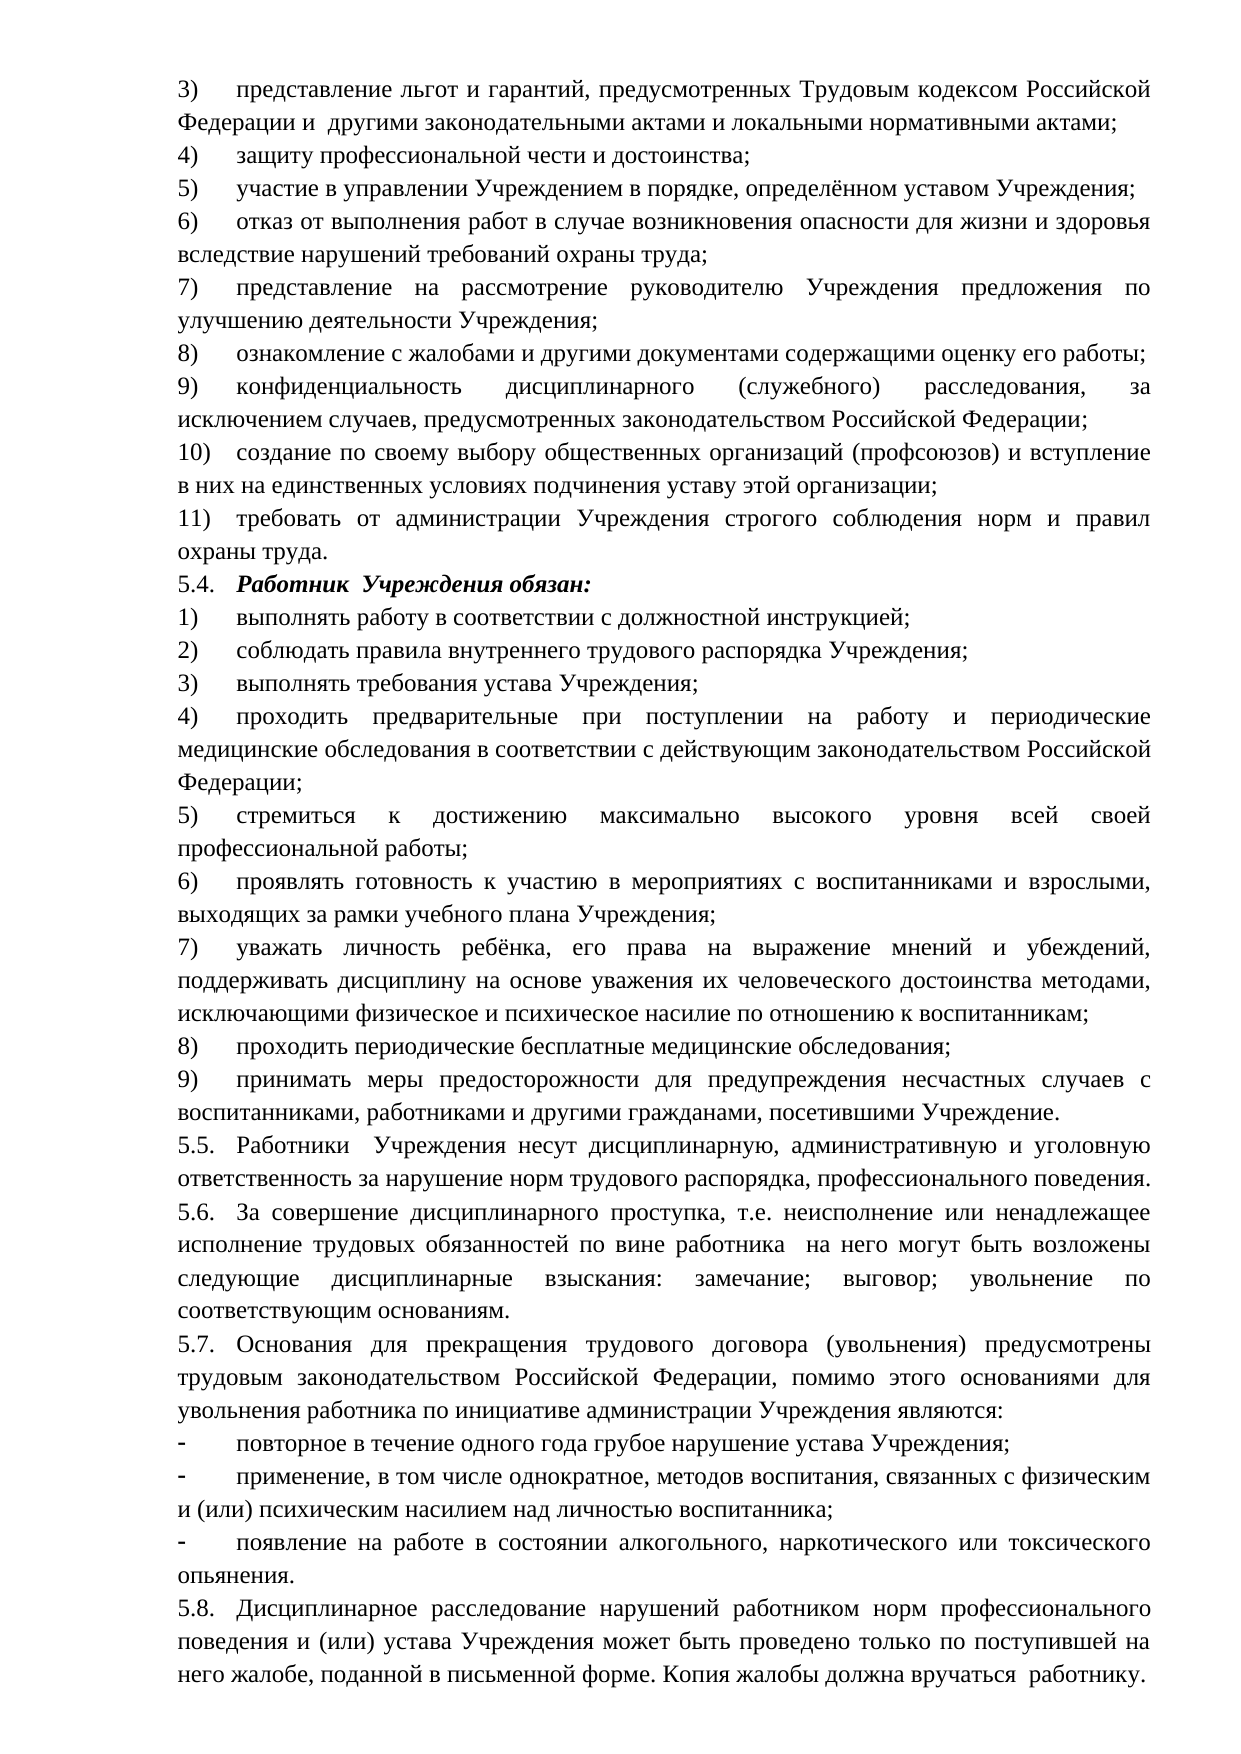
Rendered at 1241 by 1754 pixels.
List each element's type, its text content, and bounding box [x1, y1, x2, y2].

list применение, в том числе однократное, методов воспитания, связанных с физическим и (или) психическим насилием над личностью воспитанника; [177, 1461, 1152, 1522]
list За совершение дисциплинарного проступка, т.е. неисполнение или ненадлежащее исполнение трудовых обязанностей по вине работника на него могут быть возложены следующие дисциплинарные взыскания: замечание; выговор; увольнение по соответствующим основаниям. [177, 1197, 1152, 1324]
list принимать меры предосторожности для предупреждения несчастных случаев с воспитанниками, работниками и другими гражданами, посетившими Учреждение. [177, 1064, 1152, 1126]
list представление льгот и гарантий, предусмотренных Трудовым кодексом Российской Федерации и другими законодательными актами и локальными нормативными актами; [177, 74, 1152, 136]
list представление на рассмотрение руководителю Учреждения предложения по улучшению деятельности Учреждения; [177, 272, 1152, 334]
list защиту профессиональной чести и достоинства; [177, 140, 1152, 169]
list проходить предварительные при поступлении на работу и периодические медицинские обследования в соответствии с действующим законодательством Российской Федерации; [177, 763, 1152, 796]
list Дисциплинарное расследование нарушений работником норм профессионального поведения и (или) устава Учреждения может быть проведено только по поступившей на него жалобе, поданной в письменной форме. Копия жалобы должна вручаться работнику. [177, 1593, 1152, 1688]
list стремиться к достижению максимально высокого уровня всей своей профессиональной работы; [177, 800, 1152, 862]
list ознакомление с жалобами и другими документами содержащими оценку его работы; [177, 338, 1152, 367]
list проходить периодические бесплатные медицинские обследования; [177, 1031, 1152, 1060]
list проявлять готовность к участию в мероприятиях с воспитанниками и взрослыми, выходящих за рамки учебного плана Учреждения; [177, 866, 1152, 928]
list проходить предварительные при поступлении на работу и периодические медицинские обследования в соответствии с действующим законодательством Российской Федерации; [177, 701, 1152, 734]
list Работник Учреждения обязан: [177, 569, 1152, 598]
list участие в управлении Учреждением в порядке, определённом уставом Учреждения; [177, 173, 1152, 202]
list уважать личность ребёнка, его права на выражение мнений и убеждений, поддерживать дисциплину на основе уважения их человеческого достоинства методами, исключающими физическое и психическое насилие по отношению к воспитанникам; [177, 932, 1152, 1027]
list создание по своему выбору общественных организаций (профсоюзов) и вступление в них на единственных условиях подчинения уставу этой организации; [177, 437, 1152, 499]
list конфиденциальность дисциплинарного (служебного) расследования, за исключением случаев, предусмотренных законодательством Российской Федерации; [177, 371, 1152, 433]
list появление на работе в состоянии алкогольного, наркотического или токсического опьянения. [177, 1527, 1152, 1588]
list повторное в течение одного года грубое нарушение устава Учреждения; [177, 1428, 1152, 1456]
list соблюдать правила внутреннего трудового распорядка Учреждения; [177, 635, 1152, 664]
list Основания для прекращения трудового договора (увольнения) предусмотрены трудовым законодательством Российской Федерации, помимо этого основаниями для увольнения работника по инициативе администрации Учреждения являются: [177, 1329, 1152, 1423]
list отказ от выполнения работ в случае возникновения опасности для жизни и здоровья вследствие нарушений требований охраны труда; [177, 206, 1152, 268]
list выполнять работу в соответствии с должностной инструкцией; [177, 602, 1152, 631]
list Работники Учреждения несут дисциплинарную, административную и уголовную ответственность за нарушение норм трудового распорядка, профессионального поведения. [177, 1131, 1152, 1192]
list требовать от администрации Учреждения строгого соблюдения норм и правил охраны труда. [177, 503, 1152, 565]
list выполнять требования устава Учреждения; [177, 668, 1152, 697]
